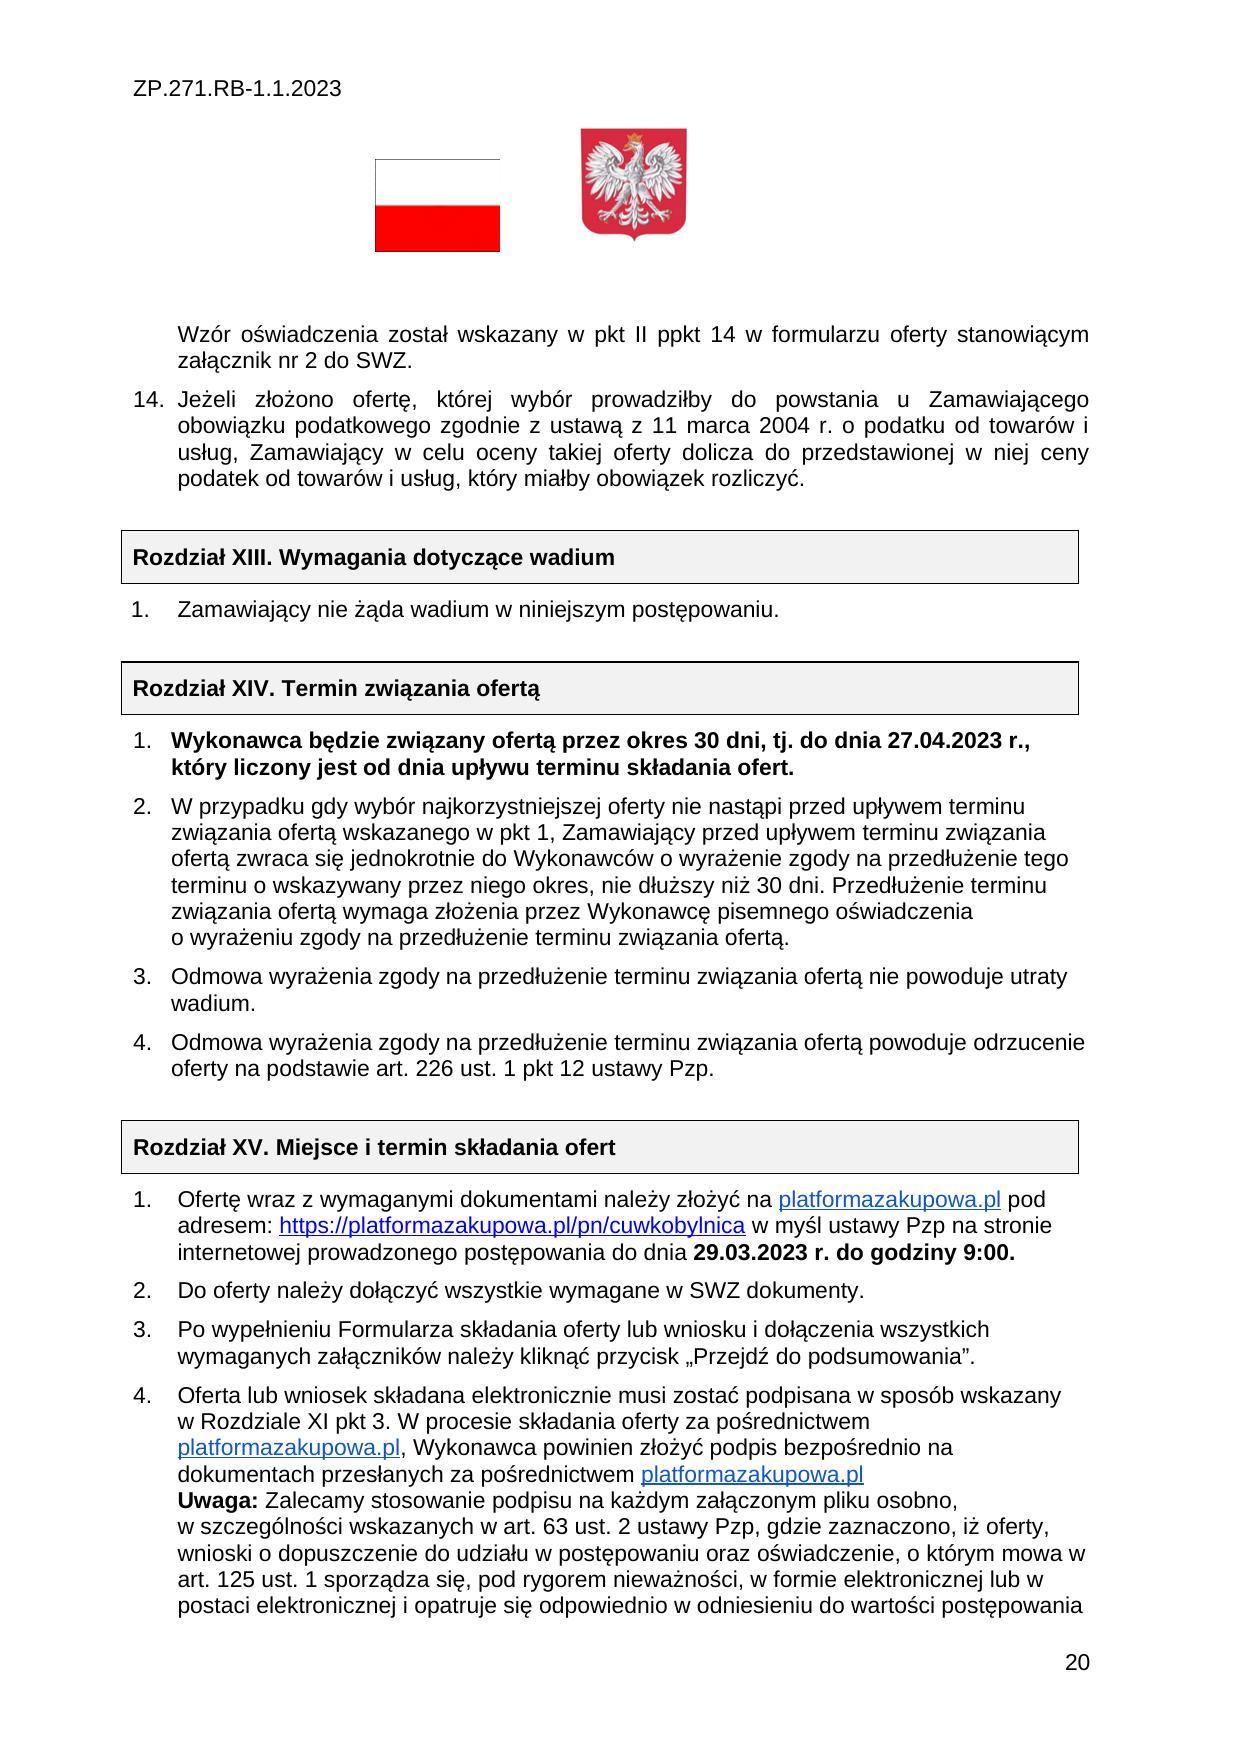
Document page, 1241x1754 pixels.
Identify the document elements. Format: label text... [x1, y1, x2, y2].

list Odmowa wyrażenia zgody na przedłużenie terminu związania ofertą powoduje odrzucenie oferty na podstawie art. 226 ust. 1 pkt 12 ustawy Pzp. [133, 1028, 1090, 1081]
picture [375, 117, 767, 252]
list Zamawiający nie żąda wadium w niniejszym postępowaniu. [131, 596, 1090, 623]
list Jeżeli złożono ofertę, której wybór prowadziłby do powstania u Zamawiającego obowiązku podatkowego zgodnie z ustawą z 11 marca 2004 r. o podatku od towarów i usług, Zamawiający w celu oceny takiej oferty dolicza do przedstawionej w niej ceny podatek od towarów i usług, który miałby obowiązek rozliczyć. [133, 386, 1090, 491]
list W przypadku gdy wybór najkorzystniejszej oferty nie nastąpi przed upływem terminu związania ofertą wskazanego w pkt 1, Zamawiający przed upływem terminu związania ofertą zwraca się jednokrotnie do Wykonawców o wyrażenie zgody na przedłużenie tego terminu o wskazywany przez niego okres, nie dłuższy niż 30 dni. Przedłużenie terminu związania ofertą wymaga złożenia przez Wykonawcę pisemnego oświadczenia o wyrażeniu zgody na przedłużenie terminu związania ofertą. [133, 793, 1090, 951]
list Do oferty należy dołączyć wszystkie wymagane w SWZ dokumenty. [133, 1277, 1090, 1304]
list Odmowa wyrażenia zgody na przedłużenie terminu związania ofertą nie powoduje utraty wadium. [133, 963, 1090, 1016]
table_header Rozdział XIII. Wymagania dotyczące wadium [122, 531, 1078, 583]
list Po wypełnieniu Formularza składania oferty lub wniosku i dołączenia wszystkich wymaganych załączników należy kliknąć przycisk „Przejdź do podsumowania”. [133, 1316, 1090, 1369]
table_header Rozdział XV. Miejsce i termin składania ofert [122, 1121, 1078, 1172]
list Wzór oświadczenia został wskazany w pkt II ppkt 14 w formularzu oferty stanowiącym załącznik nr 2 do SWZ. [177, 321, 1090, 373]
table_header Rozdział XIV. Termin związania ofertą [122, 663, 1078, 714]
list Ofertę wraz z wymaganymi dokumentami należy złożyć na platformazakupowa.pl pod adresem: https://platformazakupowa.pl/pn/cuwkobylnica w myśl ustawy Pzp na stronie internetowej prowadzonego postępowania do dnia 29.03.2023 r. do godziny 9:00. [133, 1186, 1090, 1265]
list Wykonawca będzie związany ofertą przez okres 30 dni, tj. do dnia 27.04.2023 r., który liczony jest od dnia upływu terminu składania ofert. [133, 727, 1090, 780]
